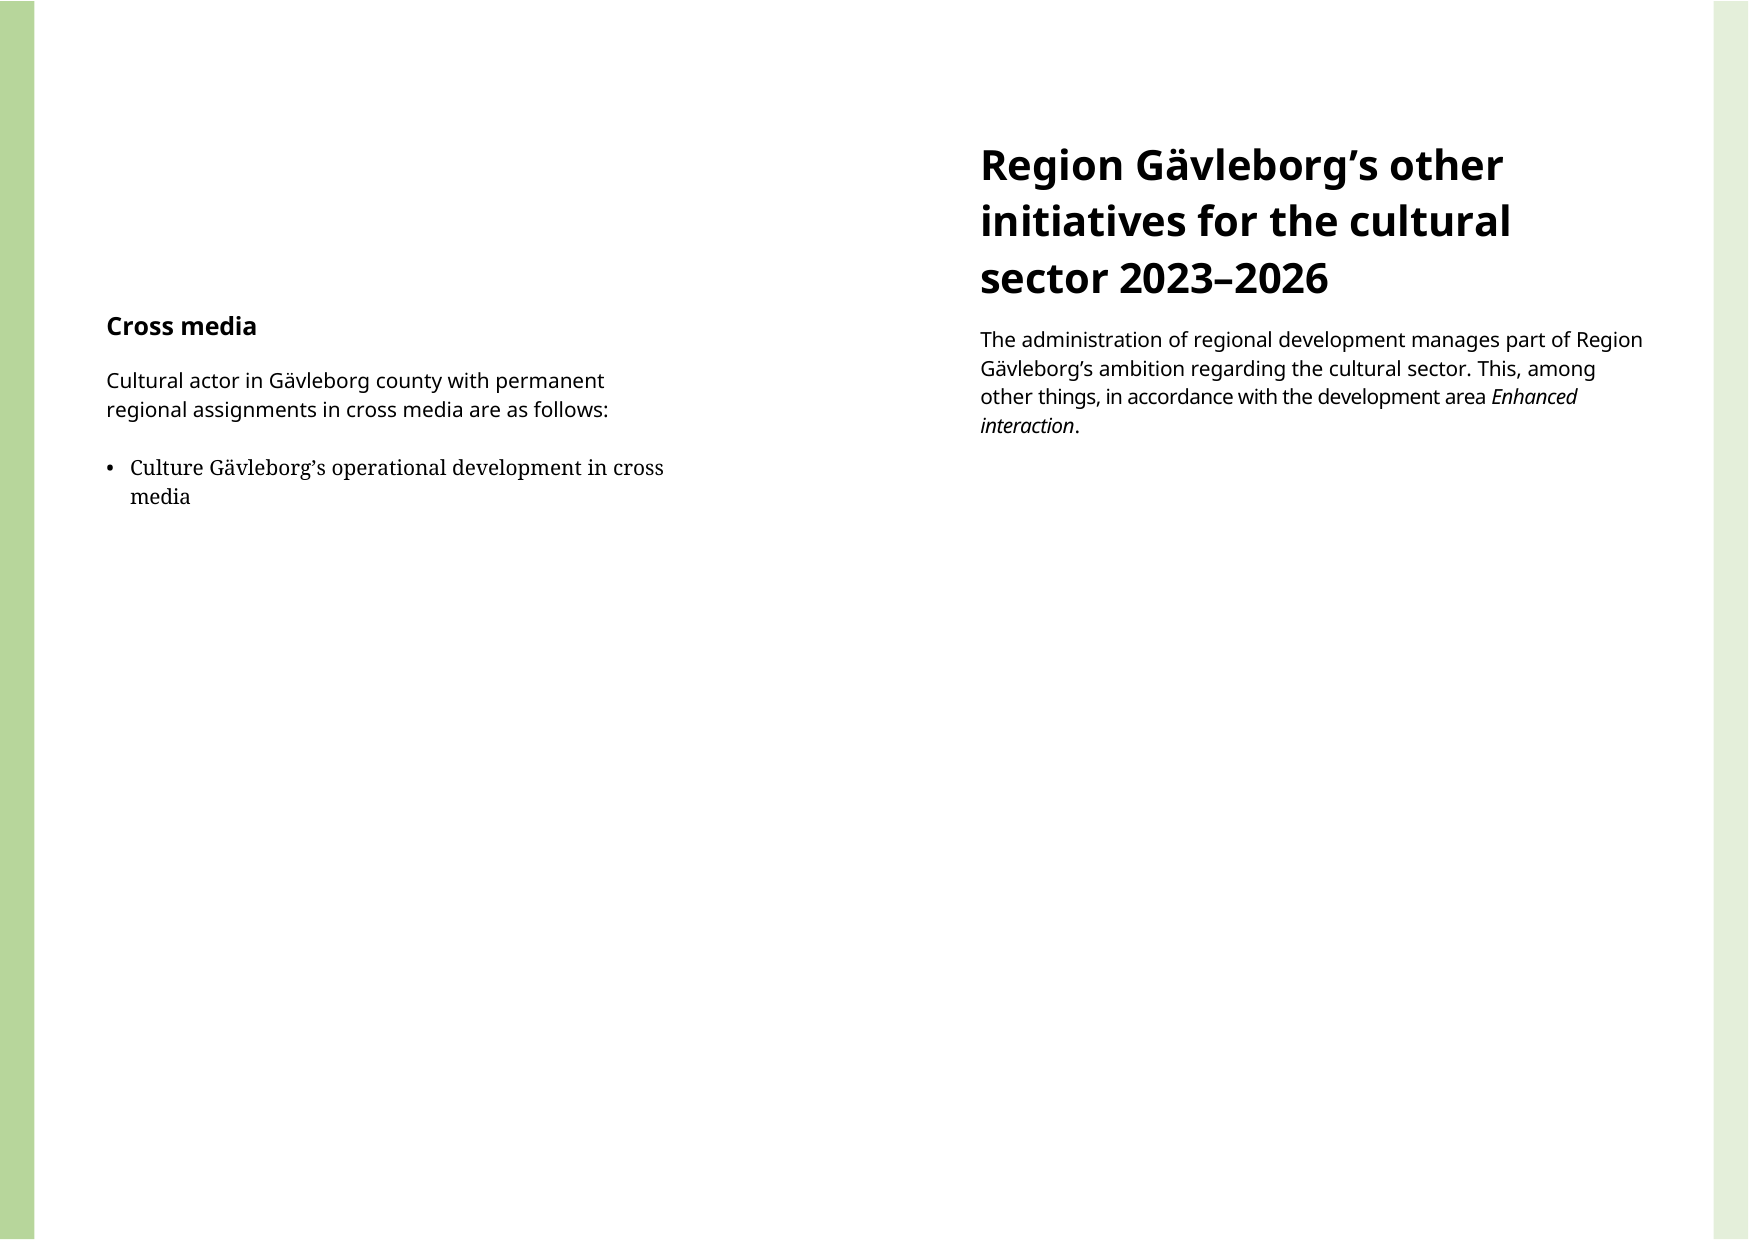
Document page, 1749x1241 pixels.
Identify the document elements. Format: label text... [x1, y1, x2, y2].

text Cultural actor in Gävleborg county with permanent regional assignments in cross media are as follows: [106, 366, 688, 423]
list Culture Gävleborg’s operational development in cross media [106, 453, 688, 510]
subtitle Cross media [106, 308, 688, 342]
text The administration of regional development manages part of Region Gävleborg’s ambition regarding the cultural sector. This, among other things, in accordance with the development area Enhanced interaction. [980, 325, 1646, 439]
subtitle Region Gävleborg’s other initiatives for the cultural sector 2023–2026 [980, 136, 1646, 306]
